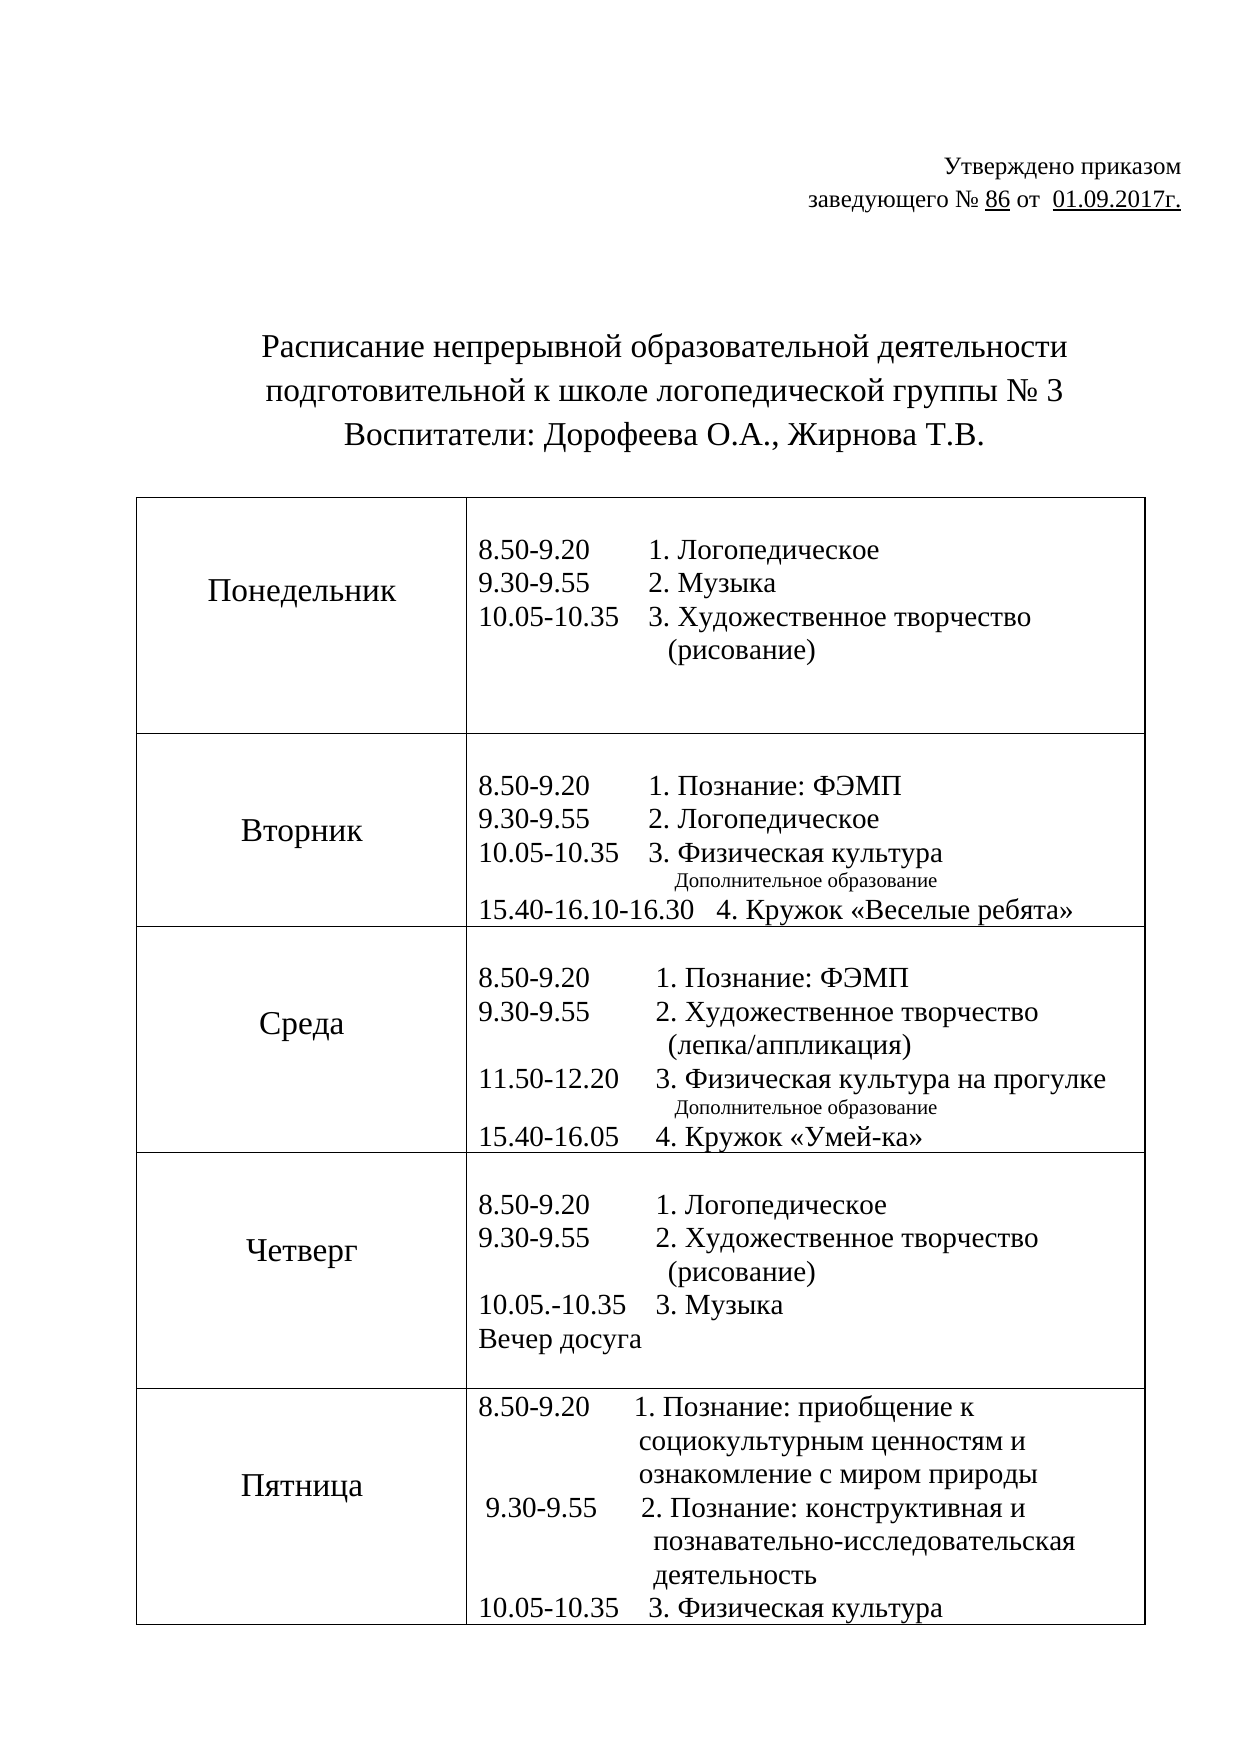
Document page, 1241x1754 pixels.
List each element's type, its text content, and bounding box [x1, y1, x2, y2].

text подготовительной к школе логопедической группы № 3 [148, 371, 1181, 409]
table_cell 8.50-9.20 1. Познание: ФЭМП 9.30-9.55 2. Художественное творчество (лепка/аппликация) 11.50-12.20 3. Физическая культура на прогулке Дополнительное образование 15.40-16.05 4. Кружок «Умей-ка» [467, 927, 1144, 1152]
text Расписание непрерывной образовательной деятельности [148, 326, 1181, 365]
text Утверждено приказом [148, 151, 1181, 180]
table_cell Вторник [137, 734, 466, 926]
table_cell Среда [137, 927, 466, 1152]
table_cell 8.50-9.20 1. Познание: приобщение к социокультурным ценностям и ознакомление с миром природы 9.30-9.55 2. Познание: конструктивная и познавательно-исследовательская деятельность 10.05-10.35 3. Физическая культура [467, 1389, 1144, 1624]
table_header 8.50-9.20 1. Логопедическое 9.30-9.55 2. Музыка 10.05-10.35 3. Художественное творчество (рисование) [467, 498, 1144, 733]
table_cell 8.50-9.20 1. Логопедическое 9.30-9.55 2. Художественное творчество (рисование) 10.05.-10.35 3. Музыка Вечер досуга [467, 1153, 1144, 1388]
text Воспитатели: Дорофеева О.А., Жирнова Т.В. [148, 414, 1181, 453]
table_cell 8.50-9.20 1. Познание: ФЭМП 9.30-9.55 2. Логопедическое 10.05-10.35 3. Физическая культура Дополнительное образование 15.40-16.10-16.30 4. Кружок «Веселые ребята» [467, 734, 1144, 926]
text заведующего № 86 от 01.09.2017г. [148, 184, 1181, 213]
table_header Понедельник [137, 498, 466, 733]
table_cell Пятница [137, 1389, 466, 1624]
table_cell Четверг [137, 1153, 466, 1388]
